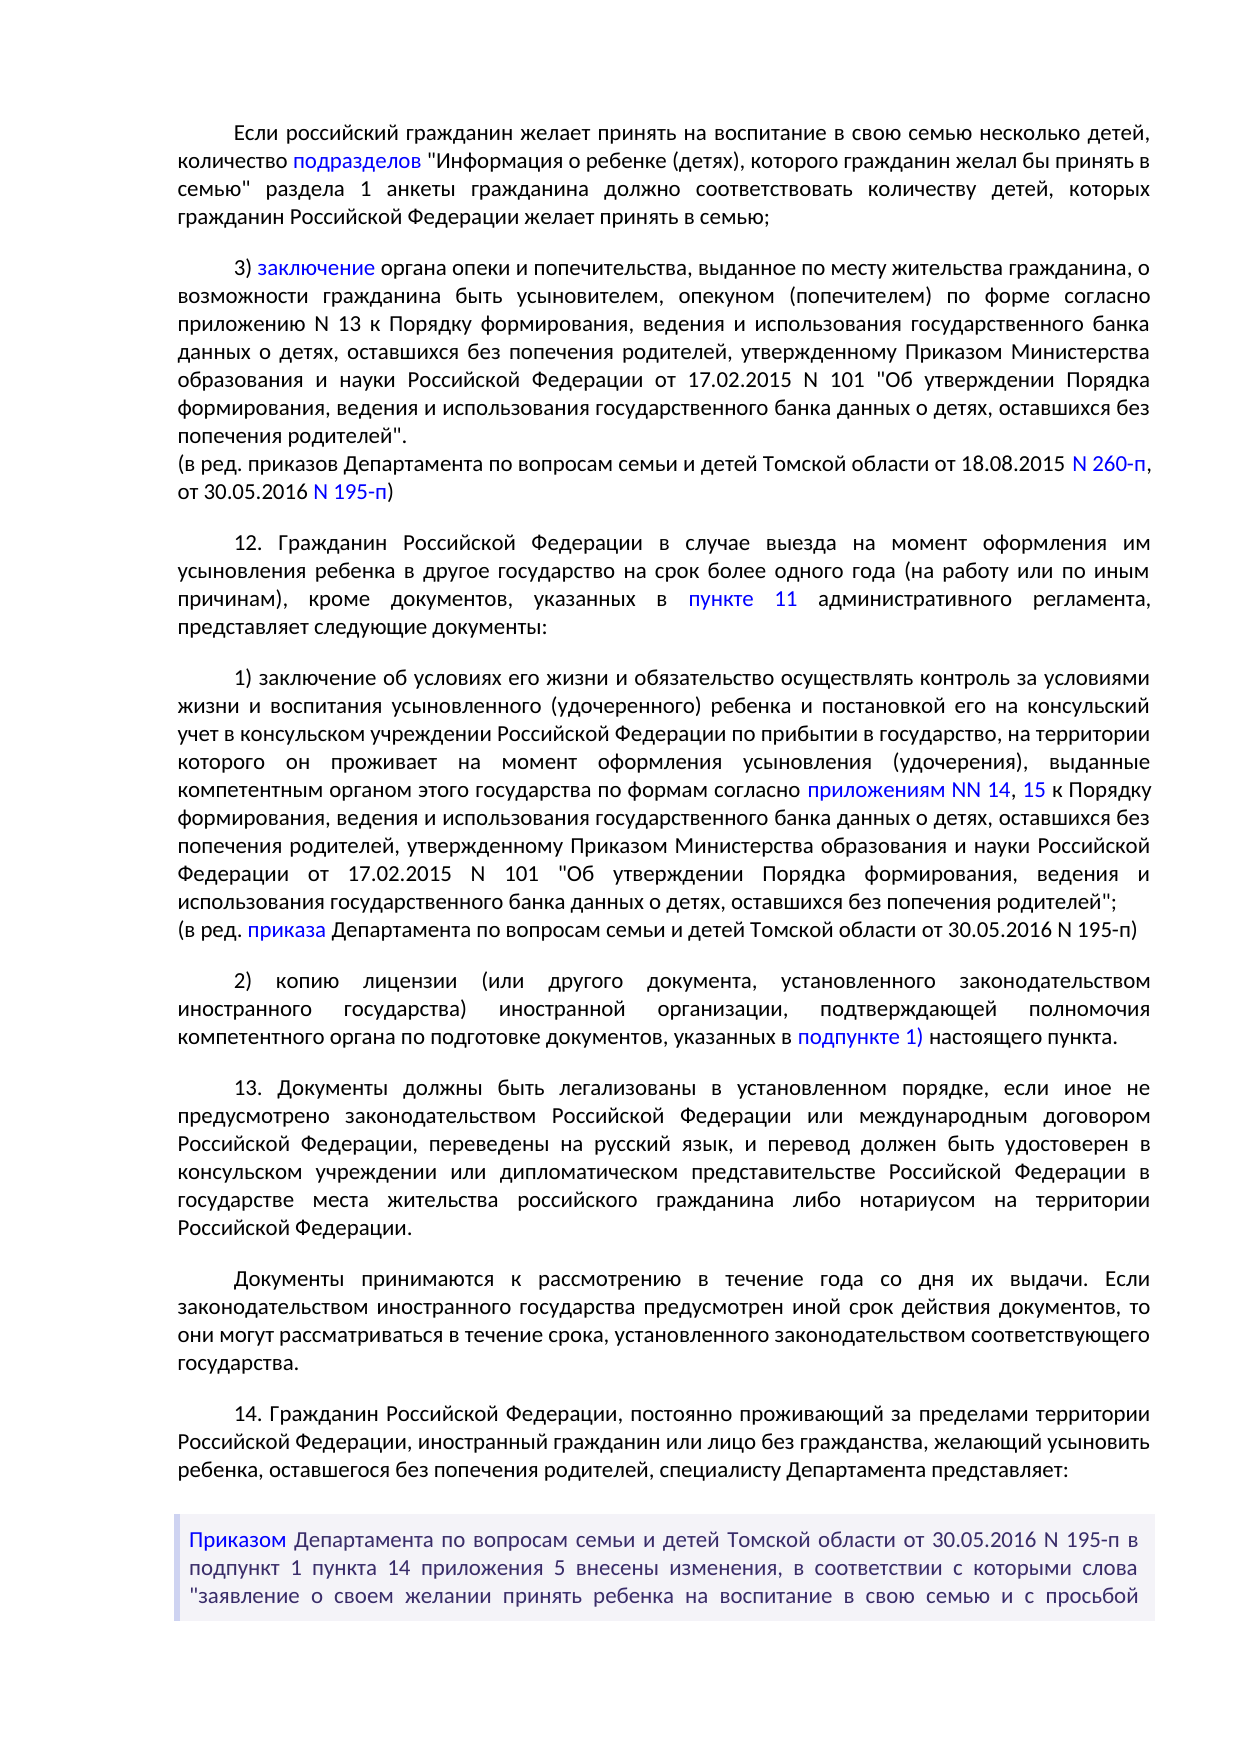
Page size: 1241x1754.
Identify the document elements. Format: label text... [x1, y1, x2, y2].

text 13. Документы должны быть легализованы в установленном порядке, если иное не предусмотрено законодательством Российской Федерации или международным договором Российской Федерации, переведены на русский язык, и перевод должен быть удостоверен в консульском учреждении или дипломатическом представительстве Российской Федерации в государстве места жительства российского гражданина либо нотариусом на территории Российской Федерации. [177, 1073, 1152, 1241]
text 2) копию лицензии (или другого документа, установленного законодательством иностранного государства) иностранной организации, подтверждающей полномочия компетентного органа по подготовке документов, указанных в подпункте 1) настоящего пункта. [177, 966, 1152, 1050]
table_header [180, 1514, 1149, 1621]
text Документы принимаются к рассмотрению в течение года со дня их выдачи. Если законодательством иностранного государства предусмотрен иной срок действия документов, то они могут рассматриваться в течение срока, установленного законодательством соответствующего государства. [177, 1264, 1152, 1376]
text 14. Гражданин Российской Федерации, постоянно проживающий за пределами территории Российской Федерации, иностранный гражданин или лицо без гражданства, желающий усыновить ребенка, оставшегося без попечения родителей, специалисту Департамента представляет: [177, 1399, 1152, 1483]
text 1) заключение об условиях его жизни и обязательство осуществлять контроль за условиями жизни и воспитания усыновленного (удочеренного) ребенка и постановкой его на консульский учет в консульском учреждении Российской Федерации по прибытии в государство, на территории которого он проживает на момент оформления усыновления (удочерения), выданные компетентным органом этого государства по формам согласно приложениям NN 14, 15 к Порядку формирования, ведения и использования государственного банка данных о детях, оставшихся без попечения родителей, утвержденному Приказом Министерства образования и науки Российской Федерации от 17.02.2015 N 101 "Об утверждении Порядка формирования, ведения и использования государственного банка данных о детях, оставшихся без попечения родителей"; [177, 663, 1152, 915]
text (в ред. приказа Департамента по вопросам семьи и детей Томской области от 30.05.2016 N 195-п) [177, 915, 1152, 943]
text 3) заключение органа опеки и попечительства, выданное по месту жительства гражданина, о возможности гражданина быть усыновителем, опекуном (попечителем) по форме согласно приложению N 13 к Порядку формирования, ведения и использования государственного банка данных о детях, оставшихся без попечения родителей, утвержденному Приказом Министерства образования и науки Российской Федерации от 17.02.2015 N 101 "Об утверждении Порядка формирования, ведения и использования государственного банка данных о детях, оставшихся без попечения родителей". [177, 253, 1152, 449]
text 12. Гражданин Российской Федерации в случае выезда на момент оформления им усыновления ребенка в другое государство на срок более одного года (на работу или по иным причинам), кроме документов, указанных в пункте 11 административного регламента, представляет следующие документы: [177, 528, 1152, 640]
text (в ред. приказов Департамента по вопросам семьи и детей Томской области от 18.08.2015 N 260-п, от 30.05.2016 N 195-п) [177, 449, 1152, 505]
text Если российский гражданин желает принять на воспитание в свою семью несколько детей, количество подразделов "Информация о ребенке (детях), которого гражданин желал бы принять в семью" раздела 1 анкеты гражданина должно соответствовать количеству детей, которых гражданин Российской Федерации желает принять в семью; [177, 118, 1152, 230]
